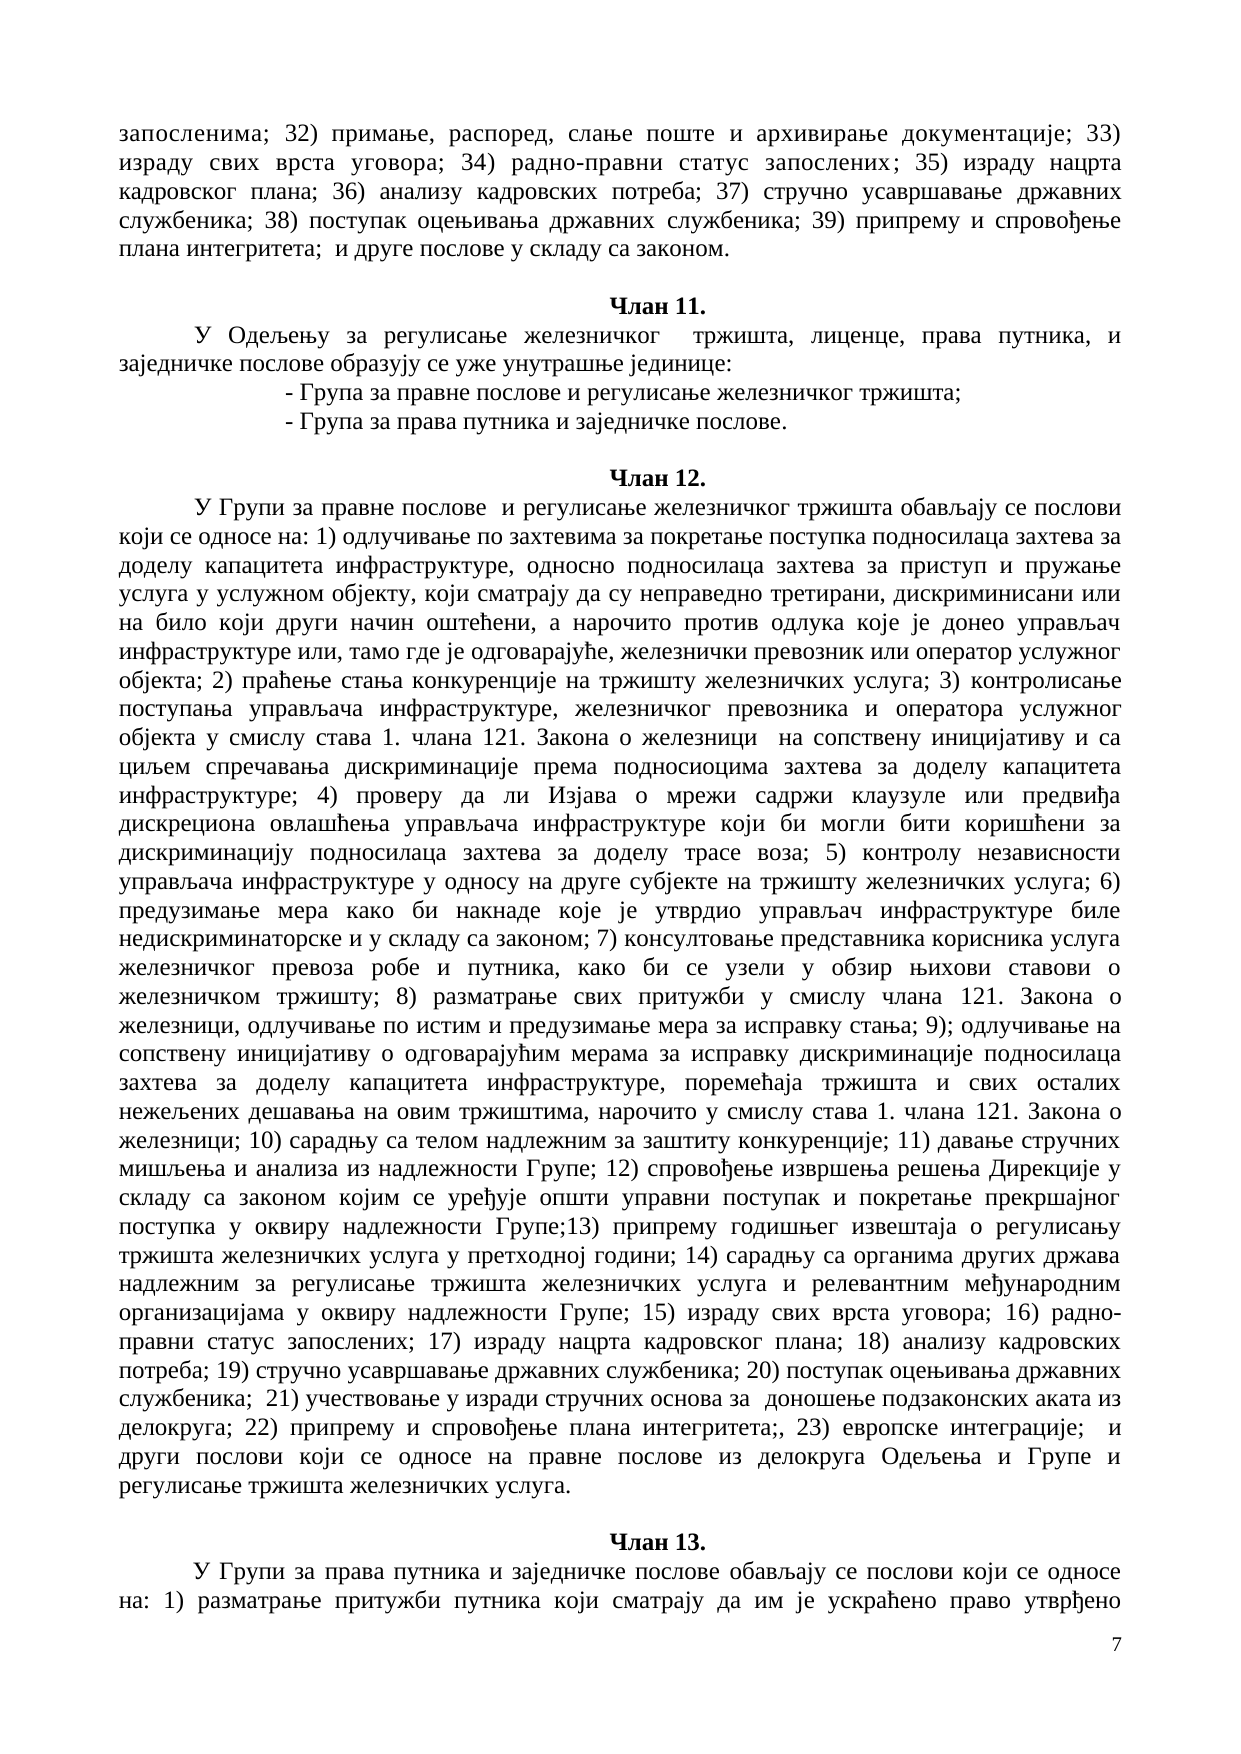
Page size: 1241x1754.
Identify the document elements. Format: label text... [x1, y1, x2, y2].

text Члан 12. [118, 463, 1122, 492]
text - Група за права путника и заједничке послове. [118, 406, 1122, 435]
text - Група за правне послове и регулисање железничког тржишта; [118, 377, 1122, 406]
text Члан 11. [118, 291, 1122, 320]
text У Одељењу за регулисање железничког тржишта, лиценце, права путника, и заједничке послове образују се уже унутрашње јединице: [118, 320, 1122, 377]
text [118, 118, 1122, 262]
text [118, 1556, 1122, 1613]
text У Групи за правне послове и регулисање железничког тржишта обављају се послови који се односе на: 1) одлучивање по захтевима за покретање поступка подносилаца захтева за доделу капацитета инфраструктуре, односно подносилаца захтева за приступ и пружање услуга у услужном објекту, који сматрају да су неправедно третирани, дискриминисани или на било који други начин оштећени, а нарочито против одлука које је донео управљач инфраструктуре или, тамо где је одговарајуће, железнички превозник или оператор услужног објекта; 2) праћење стања конкуренције на тржишту железничких услуга; 3) контролисање поступања управљача инфраструктуре, железничког превозника и оператора услужног објекта у смислу става 1. члана 121. Закона о железници на сопствену иницијативу и са циљем спречавања дискриминације према подносиоцима захтева за доделу капацитета инфраструктуре; 4) проверу да ли Изјава о мрежи садржи клаузуле или предвиђа дискрециона овлашћења управљача инфраструктуре који би могли бити коришћени за дискриминацију подносилаца захтева за доделу трасе воза; 5) контролу независности управљача инфраструктуре у односу на друге субјекте на тржишту железничких услуга; 6) предузимање мера како би накнаде које је утврдио управљач инфраструктуре биле недискриминаторске и у складу са законом; 7) консултовање представника корисника услуга железничког превоза робе и путника, како би се узели у обзир њихови ставови о железничком тржишту; 8) разматрање свих притужби у смислу члана 121. Закона о железници, одлучивање по истим и предузимање мера за исправку стања; 9); одлучивање на сопствену иницијативу о одговарајућим мерама за исправку дискриминације подносилаца захтева за доделу капацитета инфраструктуре, поремећаја тржишта и свих осталих нежељених дешавања на овим тржиштима, нарочито у смислу става 1. члана 121. Закона о железници; 10) сарадњу са телом надлежним за заштиту конкуренције; 11) давање стручних мишљења и анализа из надлежности Групе; 12) спровођење извршења решења Дирекције у складу са законом којим се уређује општи управни поступак и покретање прекршајног поступка у оквиру надлежности Групе;13) припрему годишњег извештаја о регулисању тржишта железничких услуга у претходној години; 14) сарадњу са органима других држава надлежним за регулисање тржишта железничких услуга и релевантним међународним организацијама у оквиру надлежности Групе; 15) израду свих врста уговора; 16) радно-правни статус запослених; 17) израду нацрта кадровског плана; 18) анализу кадровских потреба; 19) стручно усавршавање државних службеника; 20) поступак оцењивања државних службеника; 21) учествовање у изради стручних основа за доношење подзаконских аката из делокруга; 22) припрему и спровођење плана интегритета;, 23) европске интеграције; и други послови који се односе на правне послове из делокруга Одељења и Групе и регулисање тржишта железничких услуга. [118, 492, 1122, 1498]
text Члан 13. [118, 1527, 1122, 1556]
